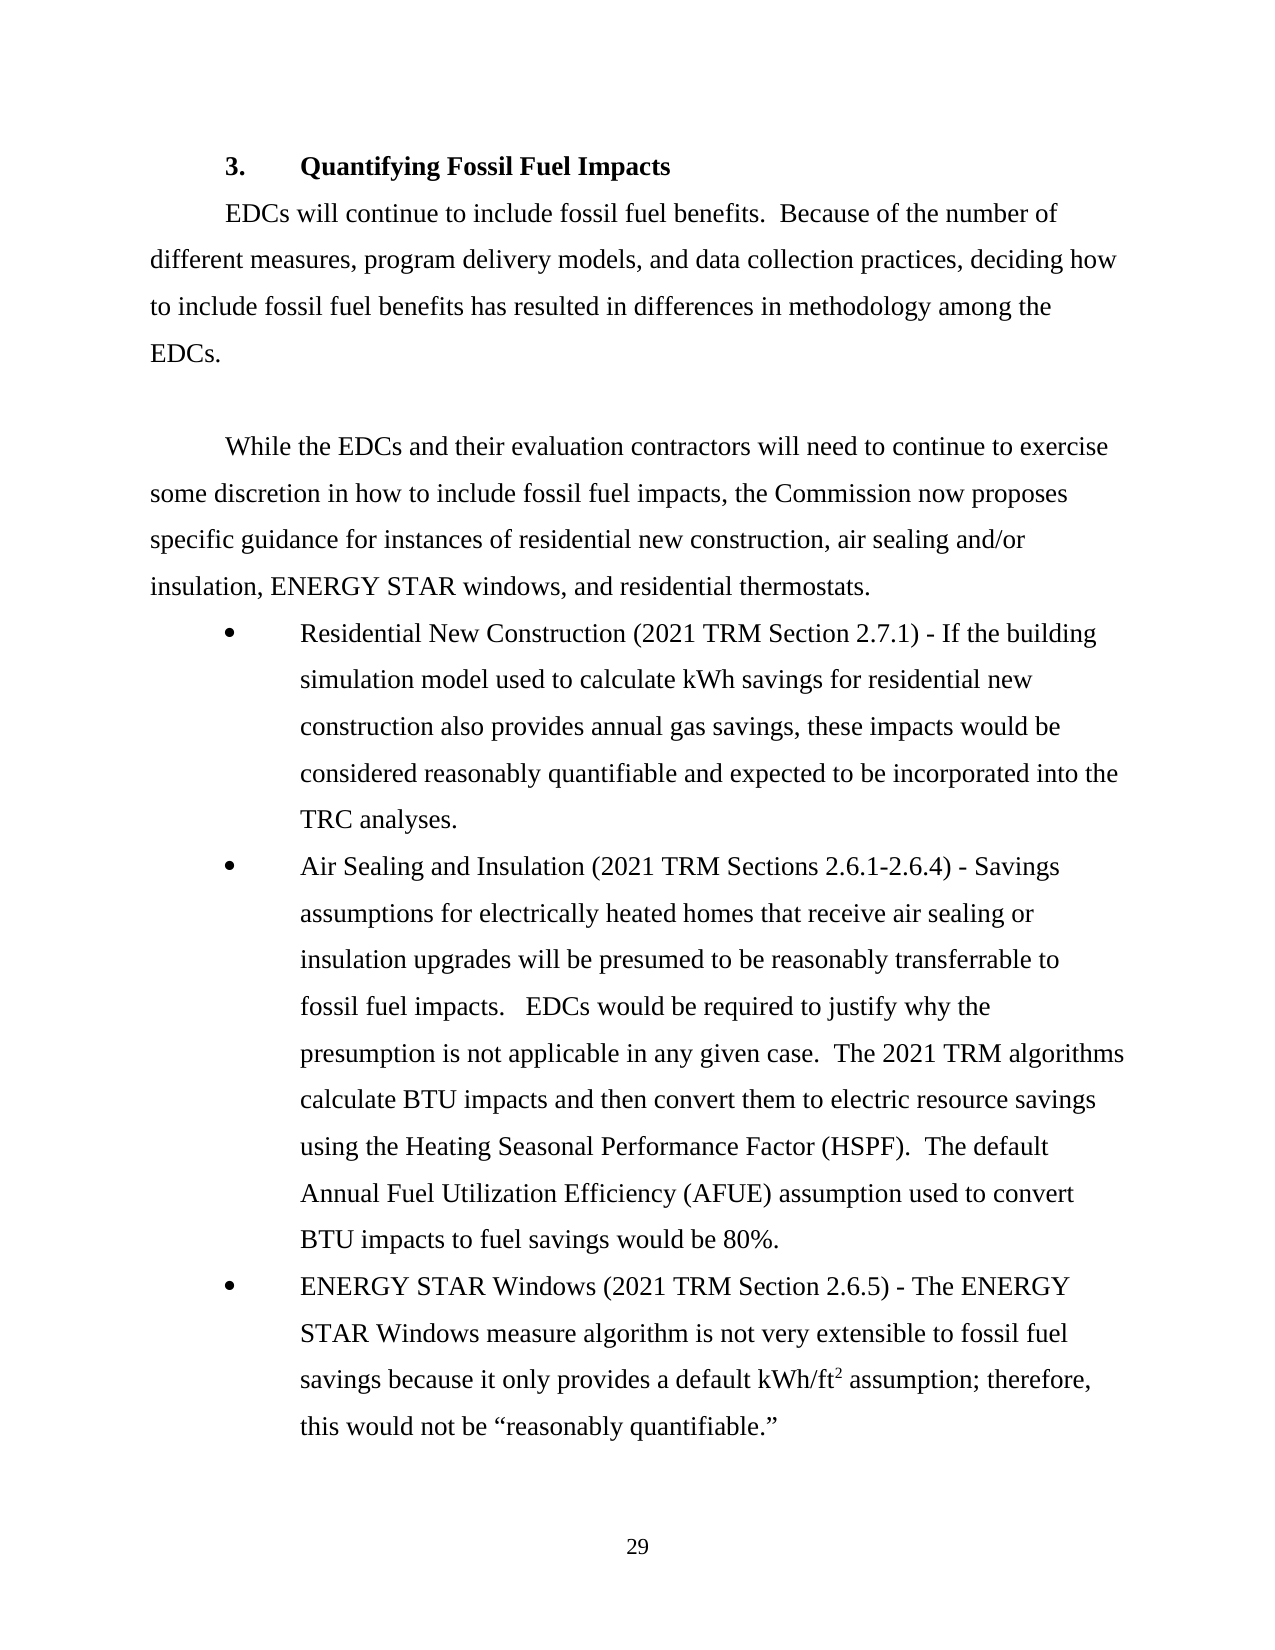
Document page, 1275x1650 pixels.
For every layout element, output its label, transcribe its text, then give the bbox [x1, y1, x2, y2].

list Residential New Construction (2021 TRM Section 2.7.1) - If the building simulation model used to calculate kWh savings for residential new construction also provides annual gas savings, these impacts would be considered reasonably quantifiable and expected to be incorporated into the TRC analyses. [225, 617, 1125, 834]
list ENERGY STAR Windows (2021 TRM Section 2.6.5) - The ENERGY STAR Windows measure algorithm is not very extensible to fossil fuel savings because it only provides a default kWh/ft2 assumption; therefore, this would not be “reasonably quantifiable.” [225, 1270, 1125, 1441]
text EDCs will continue to include fossil fuel benefits. Because of the number of different measures, program delivery models, and data collection practices, deciding how to include fossil fuel benefits has resulted in differences in methodology among the EDCs. [150, 197, 1125, 368]
subtitle Quantifying Fossil Fuel Impacts [225, 150, 1125, 181]
list Air Sealing and Insulation (2021 TRM Sections 2.6.1-2.6.4) - Savings assumptions for electrically heated homes that receive air sealing or insulation upgrades will be presumed to be reasonably transferrable to fossil fuel impacts. EDCs would be required to justify why the presumption is not applicable in any given case. The 2021 TRM algorithms calculate BTU impacts and then convert them to electric resource savings using the Heating Seasonal Performance Factor (HSPF). The default Annual Fuel Utilization Efficiency (AFUE) assumption used to convert BTU impacts to fuel savings would be 80%. [225, 850, 1125, 1255]
text While the EDCs and their evaluation contractors will need to continue to exercise some discretion in how to include fossil fuel impacts, the Commission now proposes specific guidance for instances of residential new construction, air sealing and/or insulation, ENERGY STAR windows, and residential thermostats. [150, 430, 1125, 601]
